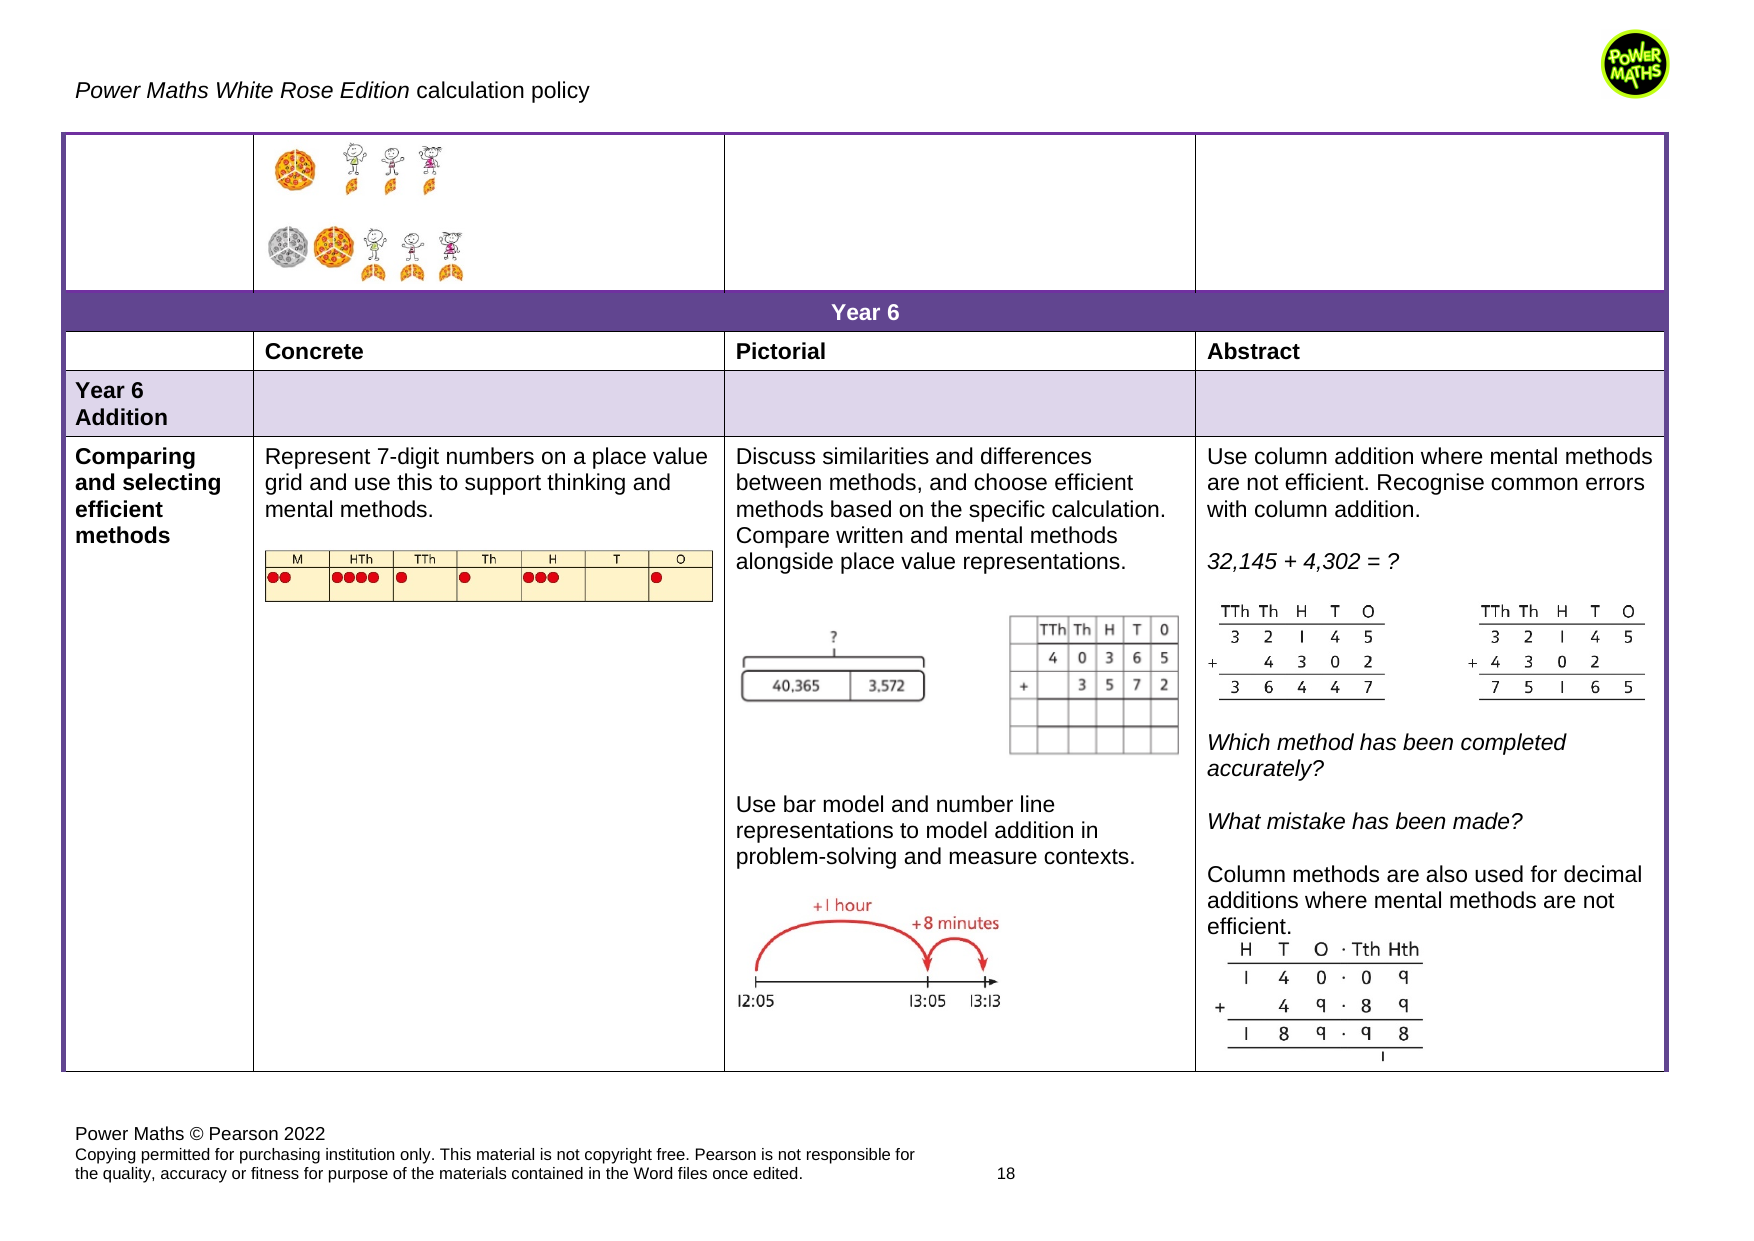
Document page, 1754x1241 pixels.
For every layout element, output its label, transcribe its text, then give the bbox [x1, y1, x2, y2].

table_cell Concrete [254, 332, 724, 370]
table_cell Abstract [1196, 332, 1664, 370]
table_cell Discuss similarities and differences between methods, and choose efficient methods based on the specific calculation. Compare written and mental methods alongside place value representations. Use bar model and number line representations to model addition in problem-solving and measure contexts. [725, 437, 1195, 1071]
table_cell [725, 371, 1195, 436]
table_cell [66, 332, 253, 370]
table_cell Pictorial [725, 332, 1195, 370]
table_cell Year 6 [66, 293, 1664, 331]
picture [735, 602, 1185, 765]
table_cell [725, 135, 1195, 289]
picture [1206, 601, 1647, 703]
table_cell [1196, 135, 1664, 289]
picture [1600, 29, 1670, 99]
table_cell Comparing and selecting efficient methods [66, 437, 253, 1071]
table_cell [66, 135, 253, 289]
picture [735, 896, 1002, 1011]
table_cell [254, 371, 724, 436]
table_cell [254, 135, 724, 289]
table_cell [1196, 371, 1664, 436]
table_cell Use column addition where mental methods are not efficient. Recognise common errors with column addition. 32,145 + 4,302 = ? Which method has been completed accurately? What mistake has been made? Column methods are also used for decimal additions where mental methods are not efficient. [1196, 437, 1664, 1071]
table_cell Year 6 Addition [66, 371, 253, 436]
picture [264, 548, 714, 603]
table_cell Represent 7-digit numbers on a place value grid and use this to support thinking and mental methods. [254, 437, 724, 1071]
picture [264, 140, 465, 284]
picture [1211, 939, 1428, 1065]
